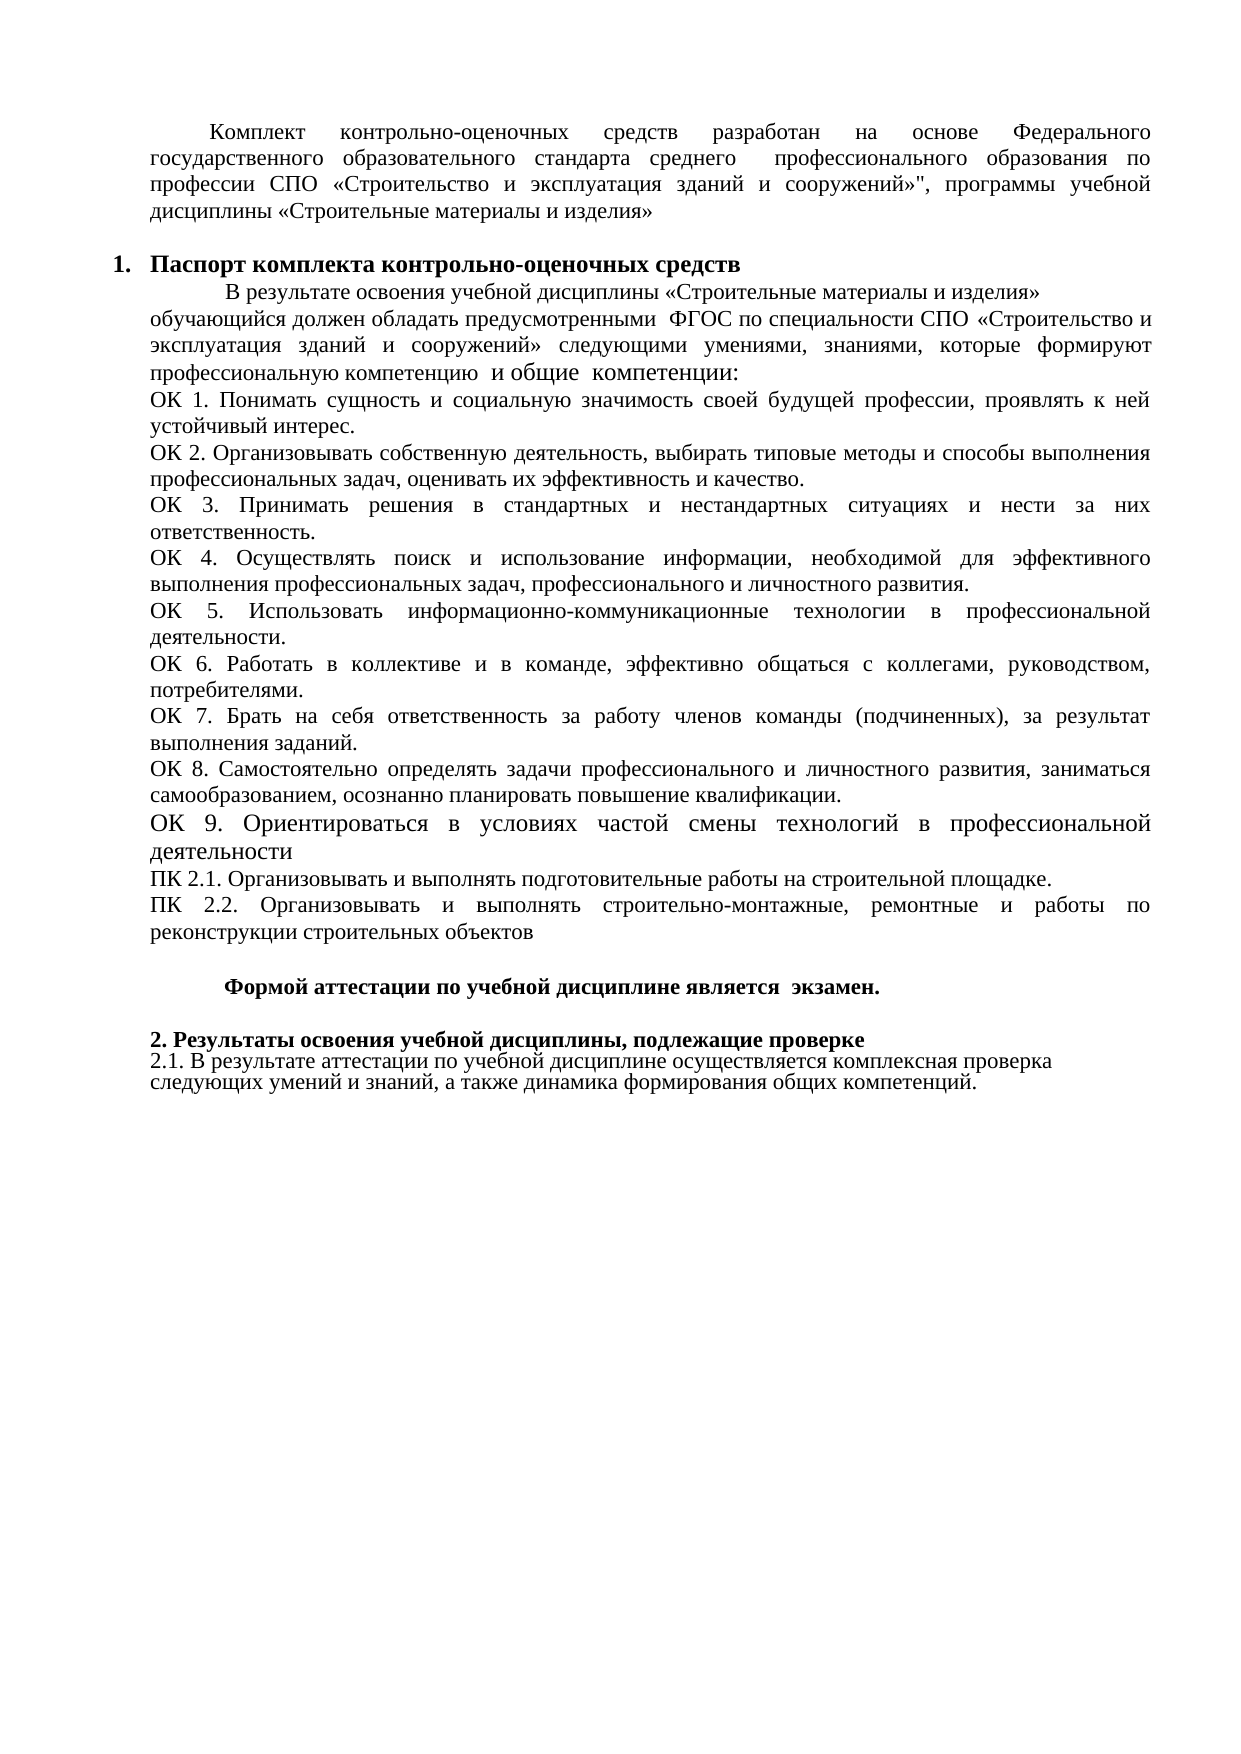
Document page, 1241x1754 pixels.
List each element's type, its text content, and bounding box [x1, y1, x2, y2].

text ОК 4. Осуществлять поиск и использование информации, необходимой для эффективного выполнения профессиональных задач, профессионального и личностного развития. [150, 544, 1152, 597]
text Формой аттестации по учебной дисциплине является экзамен. [150, 973, 1152, 999]
list ОК 9. Ориентироваться в условиях частой смены технологий в профессиональной деятельности [150, 808, 1152, 865]
text ОК 3. Принимать решения в стандартных и нестандартных ситуациях и нести за них ответственность. [150, 491, 1152, 544]
text ОК 1. Понимать сущность и социальную значимость своей будущей профессии, проявлять к ней устойчивый интерес. [150, 386, 1152, 439]
text 2.1. В результате аттестации по учебной дисциплине осуществляется комплексная проверка следующих умений и знаний, а также динамика формирования общих компетенций. [150, 1052, 1152, 1094]
text ОК 2. Организовывать собственную деятельность, выбирать типовые методы и способы выполнения профессиональных задач, оценивать их эффективность и качество. [150, 439, 1152, 491]
text ОК 8. Самостоятельно определять задачи профессионального и личностного развития, заниматься самообразованием, осознанно планировать повышение квалификации. [150, 755, 1152, 808]
text В результате освоения учебной дисциплины «Строительные материалы и изделия» [150, 278, 1152, 304]
text ОК 5. Использовать информационно-коммуникационные технологии в профессиональной деятельности. [150, 597, 1152, 649]
text Комплект контрольно-оценочных средств разработан на основе Федерального государственного образовательного стандарта среднего профессионального образования по профессии СПО «Строительство и эксплуатация зданий и сооружений»", программы учебной дисциплины «Строительные материалы и изделия» [150, 118, 1152, 223]
text 2. Результаты освоения учебной дисциплины, подлежащие проверке [150, 1026, 1152, 1052]
text ПК 2.2. Организовывать и выполнять строительно-монтажные, ремонтные и работы по реконструкции строительных объектов [150, 892, 1152, 944]
text ПК 2.1. Организовывать и выполнять подготовительные работы на строительной площадке. [150, 865, 1152, 892]
text ОК 7. Брать на себя ответственность за работу членов команды (подчиненных), за результат выполнения заданий. [150, 702, 1152, 755]
text обучающийся должен обладать предусмотренными ФГОС по специальности СПО «Строительство и эксплуатация зданий и сооружений» следующими умениями, знаниями, которые формируют профессиональную компетенцию и общие компетенции: [150, 304, 1152, 386]
list Паспорт комплекта контрольно-оценочных средств [112, 249, 1152, 278]
text ОК 6. Работать в коллективе и в команде, эффективно общаться с коллегами, руководством, потребителями. [150, 649, 1152, 702]
